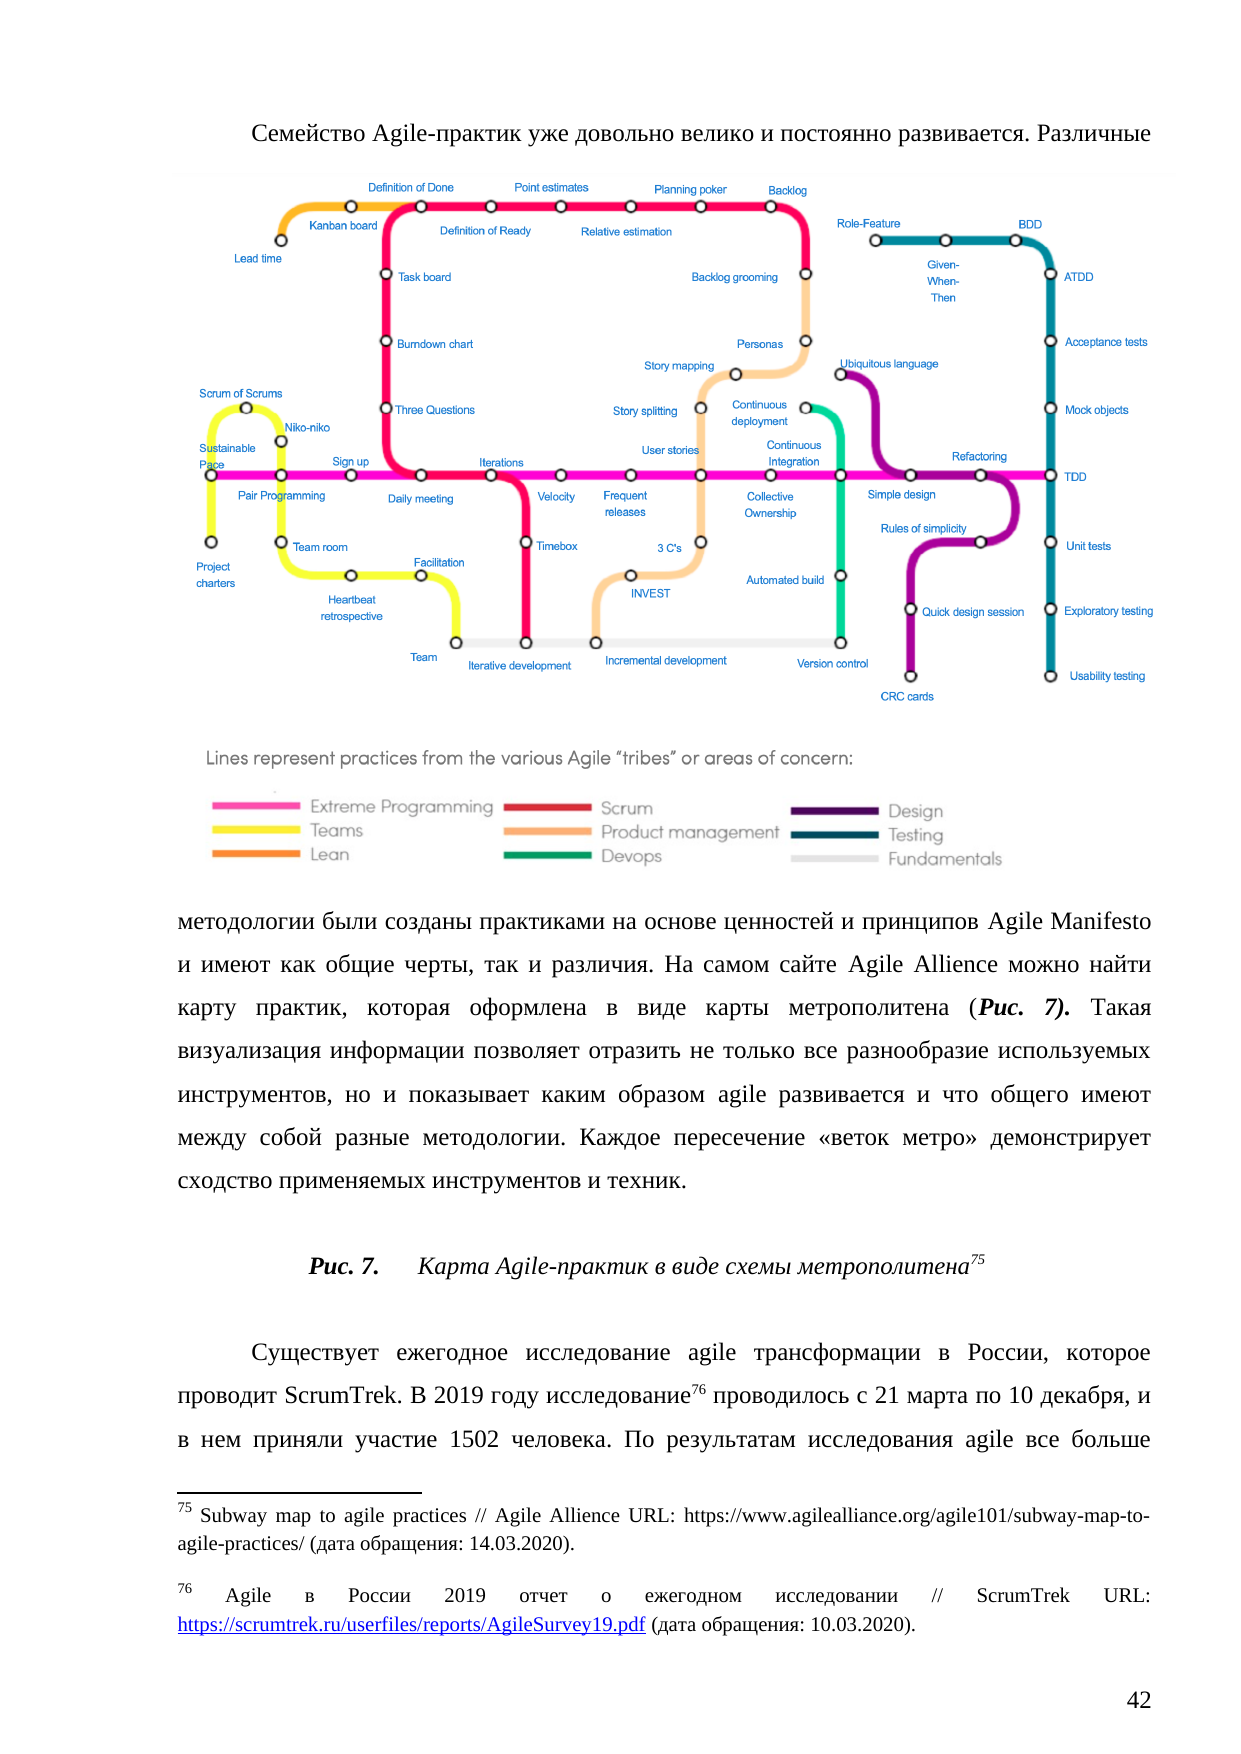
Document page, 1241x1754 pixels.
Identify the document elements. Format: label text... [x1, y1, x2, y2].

text Семейство Agile-практик уже довольно велико и постоянно развивается. Различные методологии были созданы практиками на основе ценностей и принципов Agile Manifesto и имеют как общие черты, так и различия. На самом сайте Agile Allience можно найти карту практик, которая оформлена в виде карты метрополитена (Рис. 7). Такая визуализация информации позволяет отразить не только все разнообразие используемых инструментов, но и показывает каким образом agile развивается и что общего имеют между собой разные методологии. Каждое пересечение «веток метро» демонстрирует сходство применяемых инструментов и техник. [177, 881, 1152, 1194]
text Семейство Agile-практик уже довольно велико и постоянно развивается. Различные методологии были созданы практиками на основе ценностей и принципов Agile Manifesto и имеют как общие черты, так и различия. На самом сайте Agile Allience можно найти карту практик, которая оформлена в виде карты метрополитена (Рис. 7). Такая визуализация информации позволяет отразить не только все разнообразие используемых инструментов, но и показывает каким образом agile развивается и что общего имеют между собой разные методологии. Каждое пересечение «веток метро» демонстрирует сходство применяемых инструментов и техник. [177, 118, 1152, 173]
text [177, 1337, 1152, 1452]
picture [172, 173, 1176, 881]
text Карта Agile-практик в виде схемы метрополитена [177, 1251, 1152, 1280]
